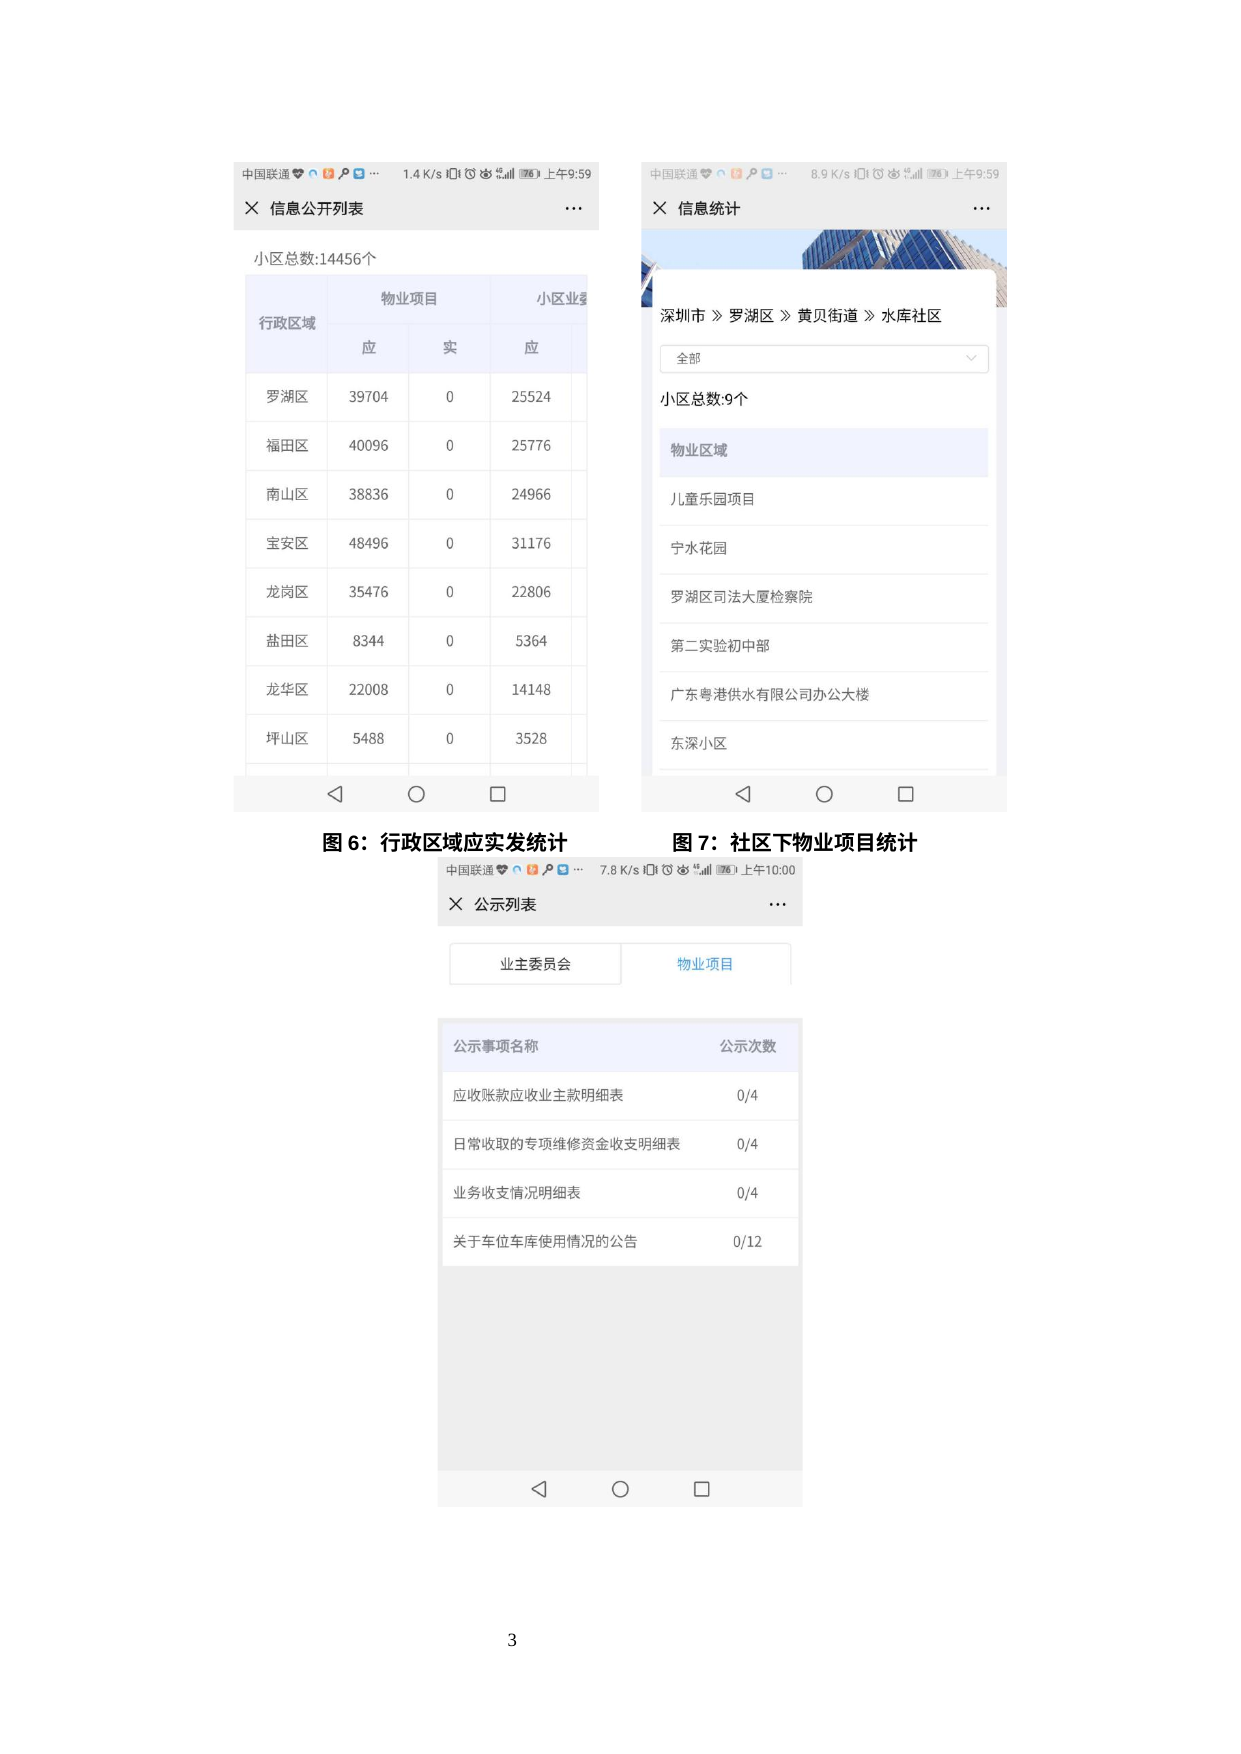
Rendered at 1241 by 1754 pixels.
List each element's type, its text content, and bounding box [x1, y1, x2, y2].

subtitle 图6：行政区域应实发统计 图7：社区下物业项目统计 [187, 825, 1053, 857]
picture [641, 162, 1007, 812]
picture [437, 857, 803, 1507]
picture [233, 162, 599, 812]
